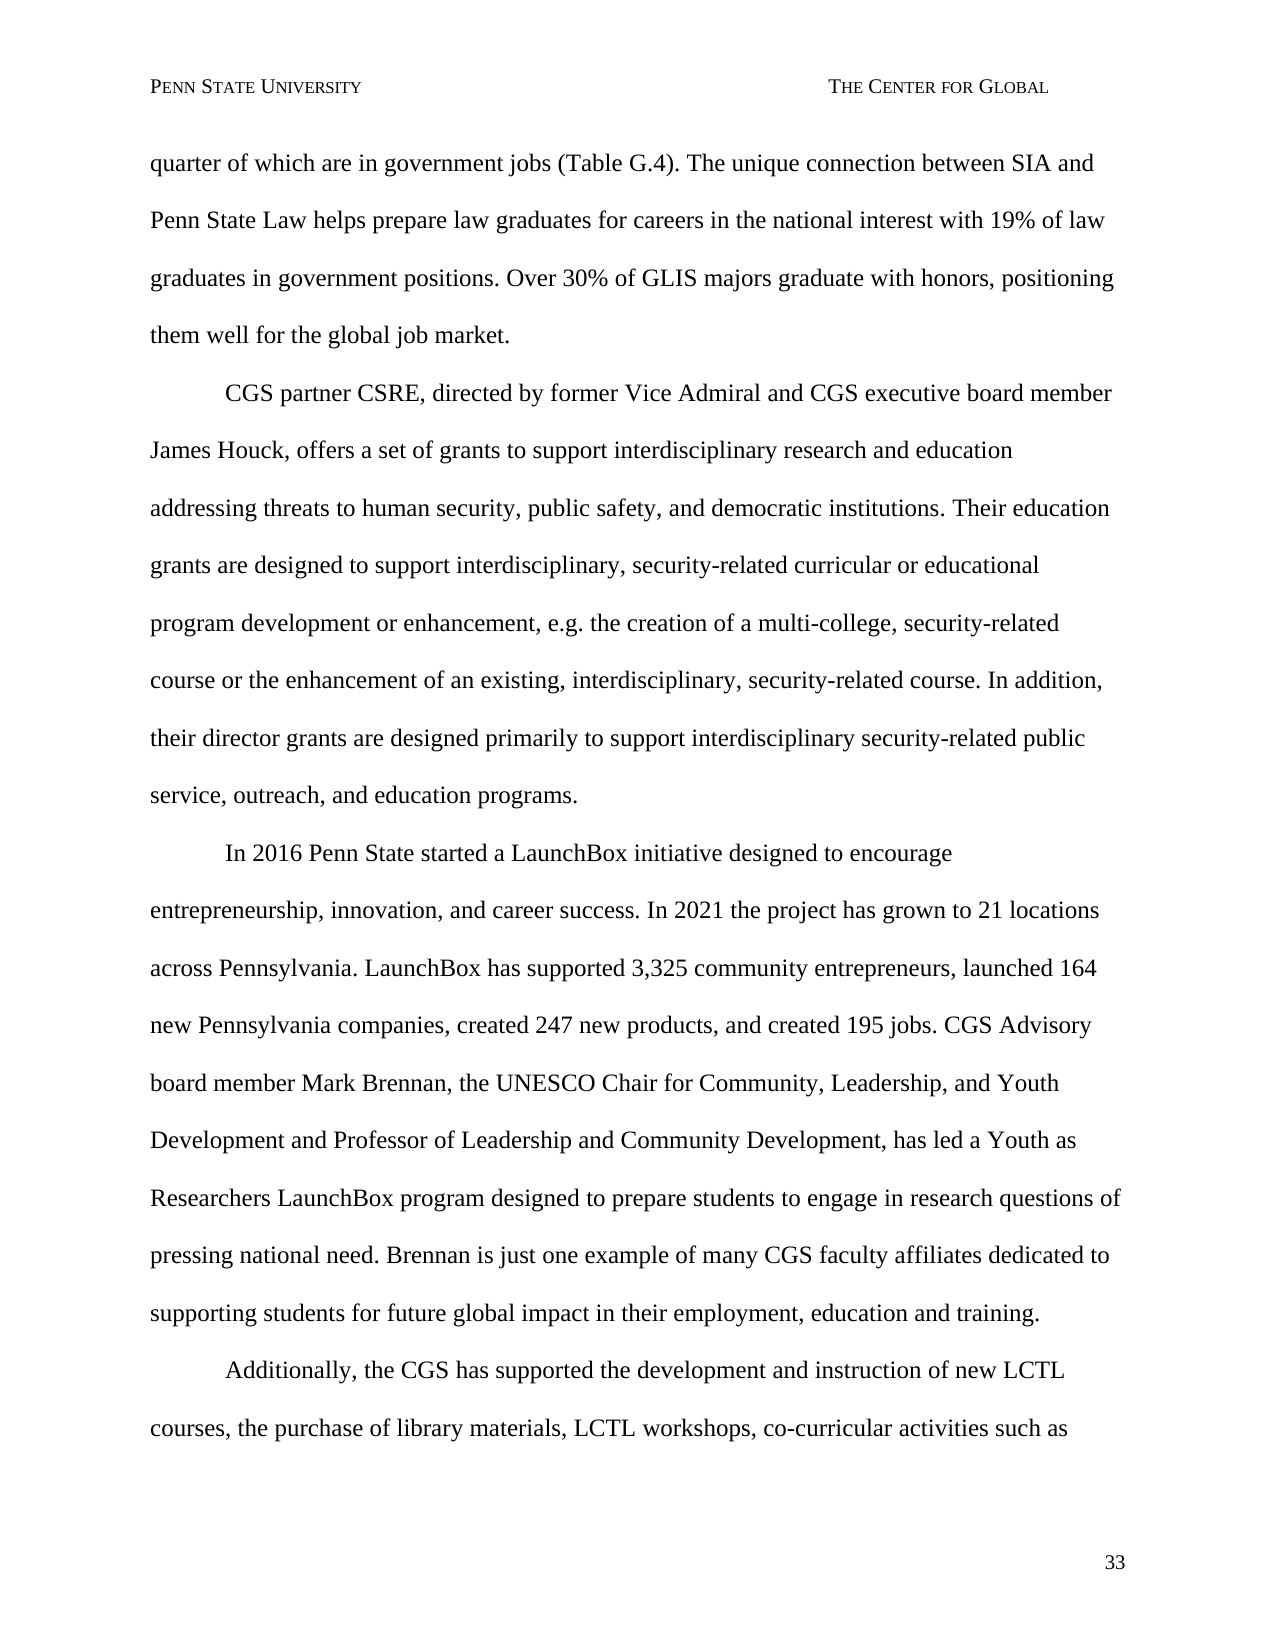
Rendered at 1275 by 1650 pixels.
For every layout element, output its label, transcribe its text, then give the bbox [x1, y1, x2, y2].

text CGS partner CSRE, directed by former Vice Admiral and CGS executive board member James Houck, offers a set of grants to support interdisciplinary research and education addressing threats to human security, public safety, and democratic institutions. Their education grants are designed to support interdisciplinary, security-related curricular or educational program development or enhancement, e.g. the creation of a multi-college, security-related course or the enhancement of an existing, interdisciplinary, security-related course. In addition, their director grants are designed primarily to support interdisciplinary security-related public service, outreach, and education programs. [150, 378, 1117, 809]
text Additionally, the CGS has supported the development and instruction of new LCTL courses, the purchase of library materials, LCTL workshops, co-curricular activities such as [150, 1355, 1117, 1442]
text In 2016 Penn State started a LaunchBox initiative designed to encourage entrepreneurship, innovation, and career success. In 2021 the project has grown to 21 locations across Pennsylvania. LaunchBox has supported 3,325 community entrepreneurs, launched 164 new Pennsylvania companies, created 247 new products, and created 195 jobs. CGS Advisory board member Mark Brennan, the UNESCO Chair for Community, Leadership, and Youth Development and Professor of Leadership and Community Development, has led a Youth as Researchers LaunchBox program designed to prepare students to engage in research questions of pressing national need. Brennan is just one example of many CGS faculty affiliates dedicated to supporting students for future global impact in their employment, education and training. [150, 838, 1121, 1327]
text quarter of which are in government jobs (Table G.4). The unique connection between SIA and Penn State Law helps prepare law graduates for careers in the national interest with 19% of law graduates in government positions. Over 30% of GLIS majors graduate with honors, positioning them well for the global job market. [150, 148, 1118, 349]
